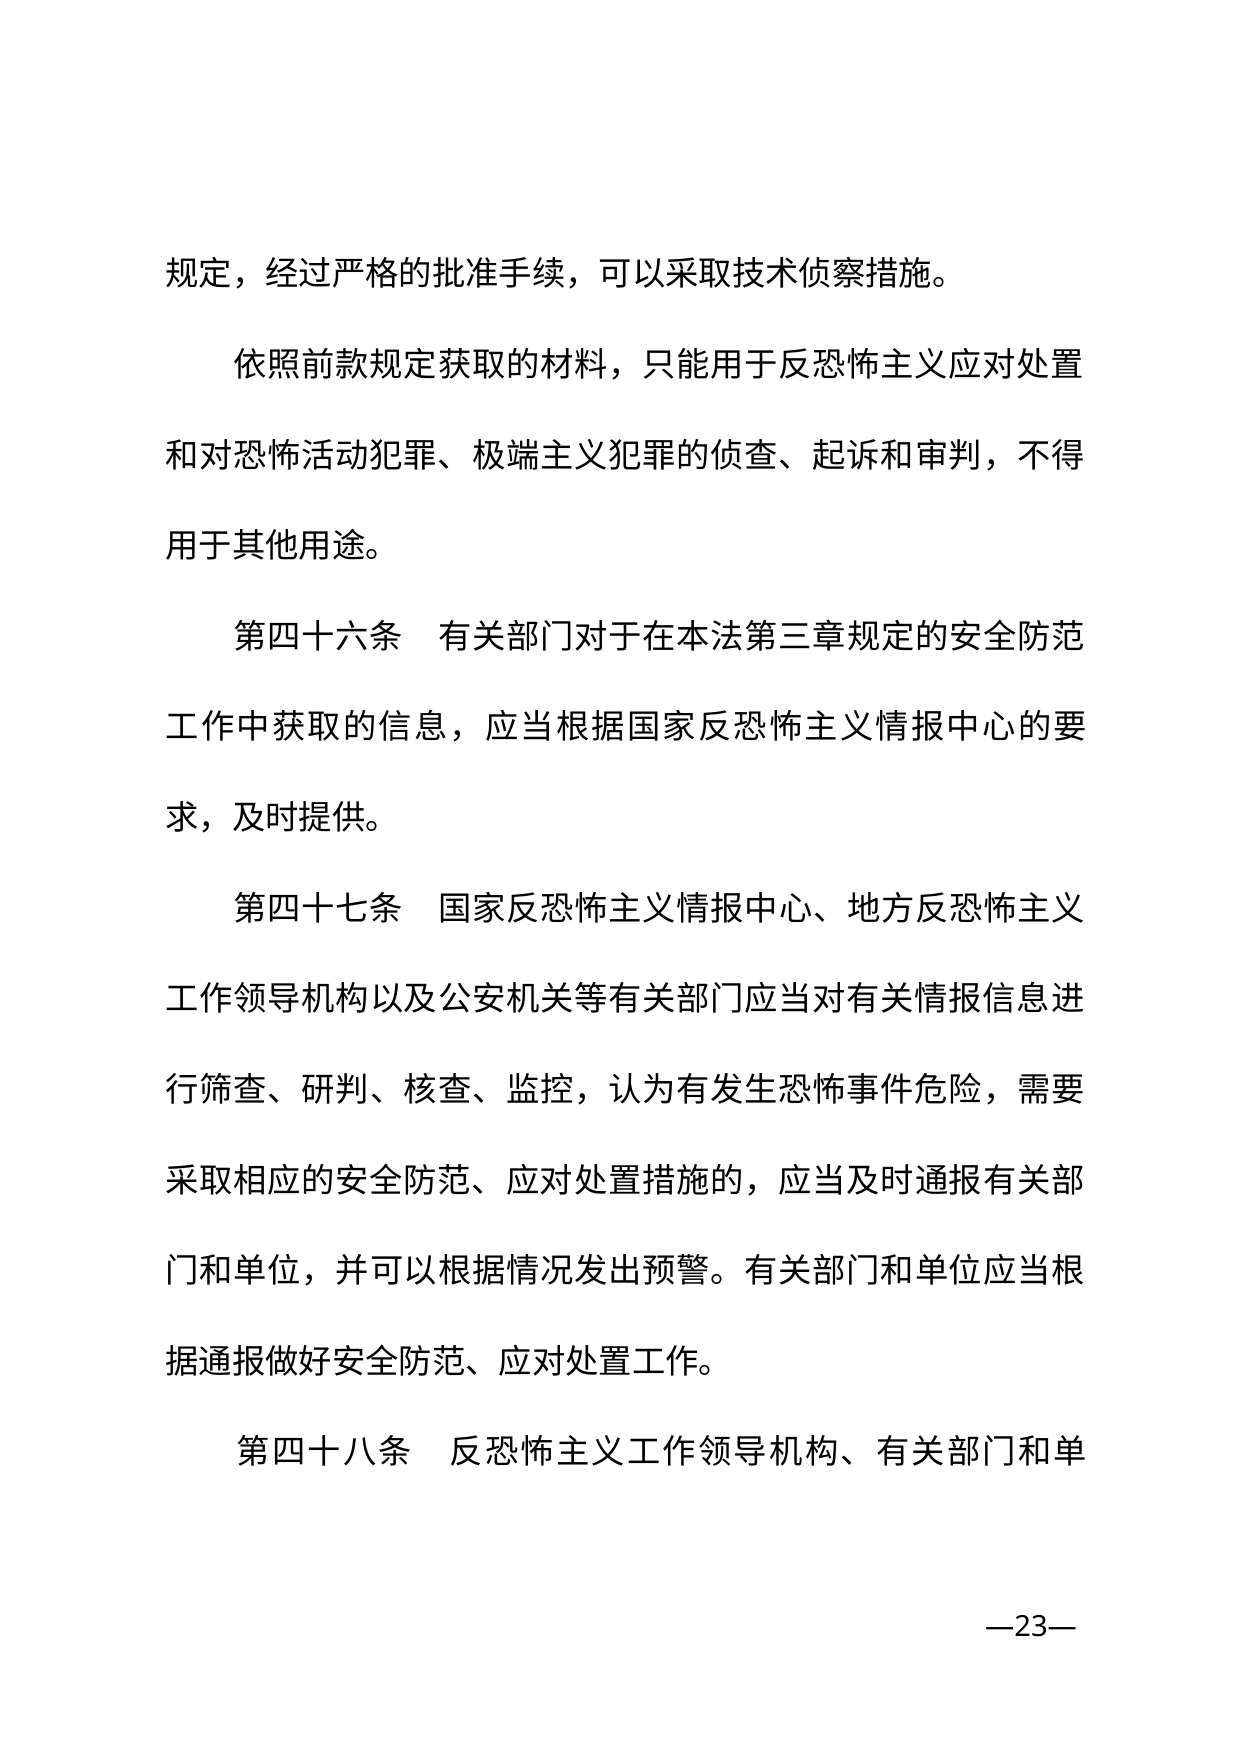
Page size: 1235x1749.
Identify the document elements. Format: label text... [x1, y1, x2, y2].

text 第四十七条 国家反恐怖主义情报中心、地方反恐怖主义工作领导机构以及公安机关等有关部门应当对有关情报信息进行筛查、研判、核查、监控，认为有发生恐怖事件危险，需要采取相应的安全防范、应对处置措施的，应当及时通报有关部门和单位，并可以根据情况发出预警。有关部门和单位应当根据通报做好安全防范、应对处置工作。 [165, 860, 1087, 1404]
text 依照前款规定获取的材料，只能用于反恐怖主义应对处置和对恐怖活动犯罪、极端主义犯罪的侦查、起诉和审判，不得用于其他用途。 [165, 317, 1087, 588]
text 第四十六条 有关部门对于在本法第三章规定的安全防范工作中获取的信息，应当根据国家反恐怖主义情报中心的要求，及时提供。 [165, 588, 1087, 860]
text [165, 1404, 1087, 1495]
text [165, 226, 1087, 317]
